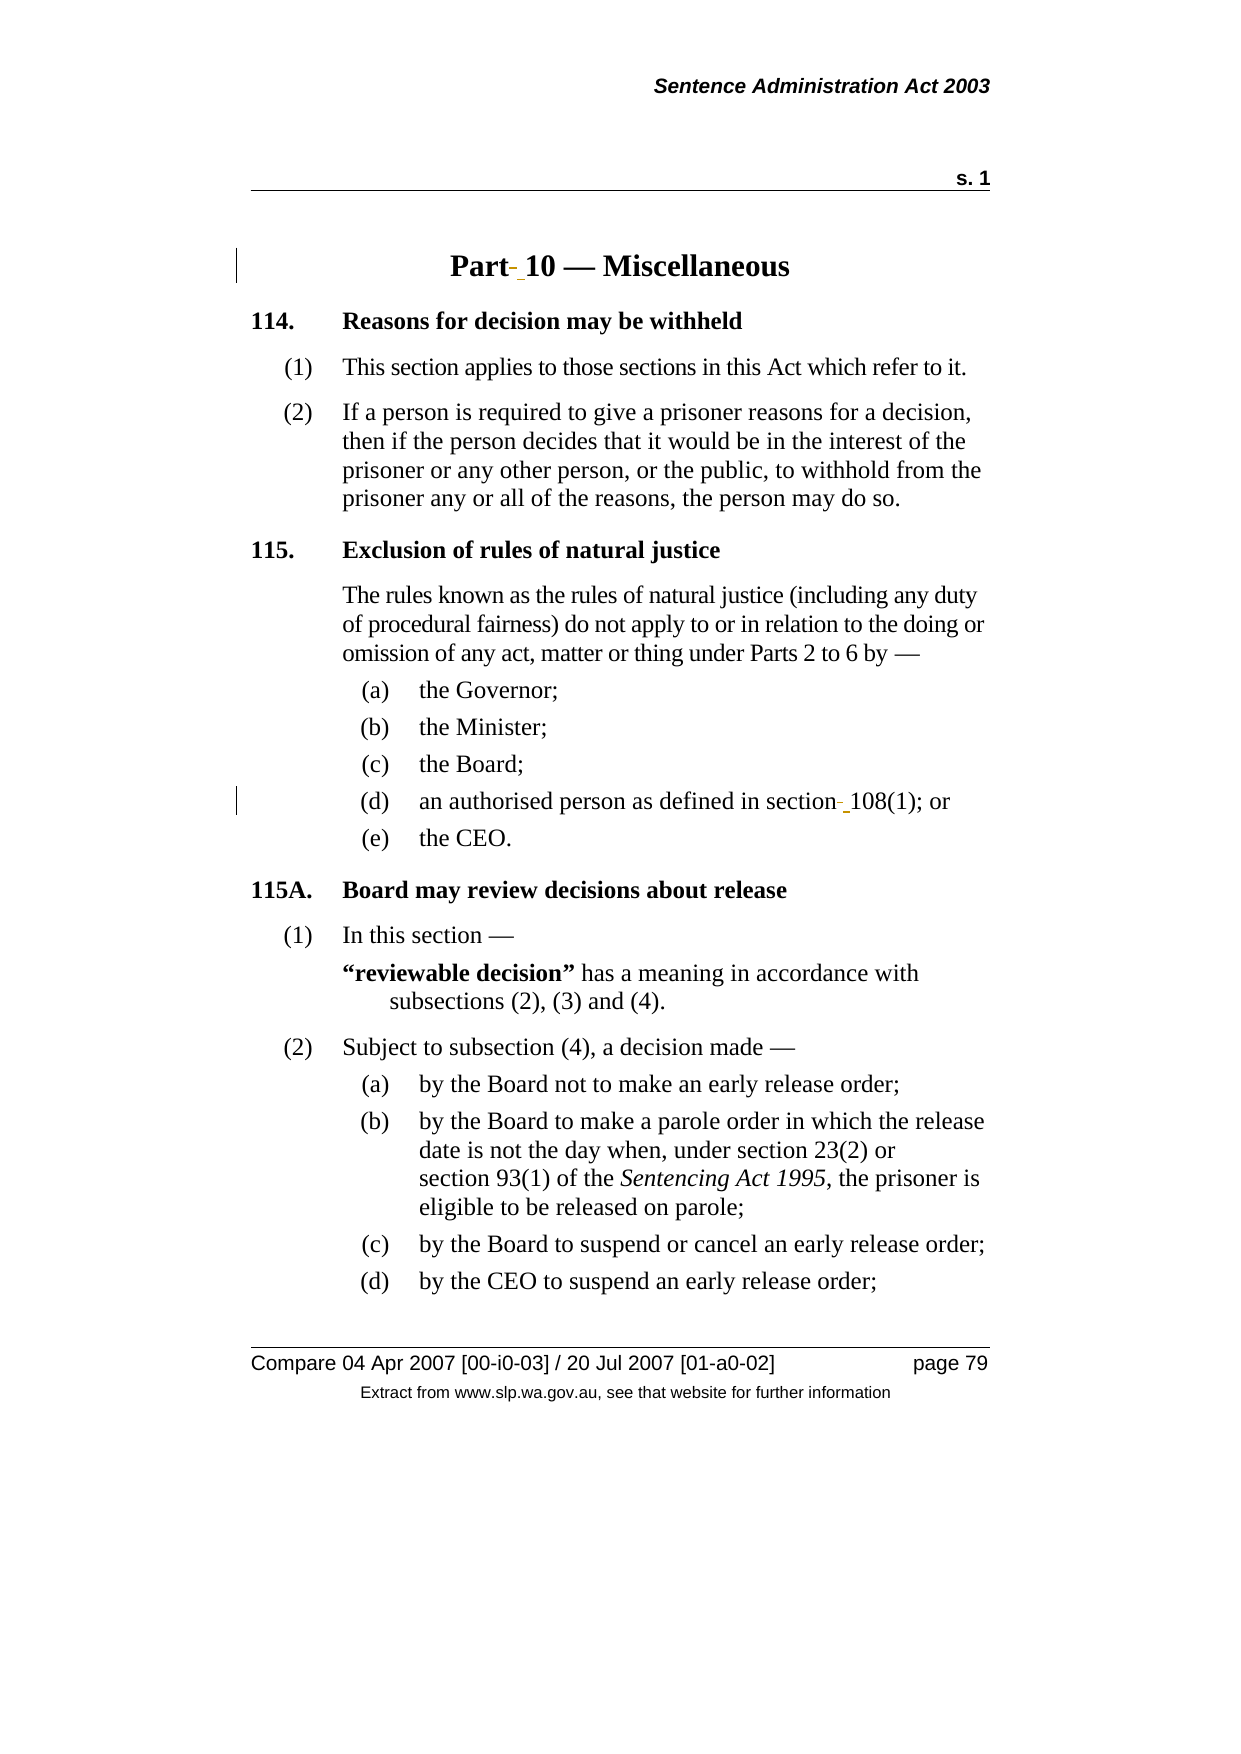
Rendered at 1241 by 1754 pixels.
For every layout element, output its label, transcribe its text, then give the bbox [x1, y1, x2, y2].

subtitle 114. Reasons for decision may be withheld [251, 306, 990, 335]
text (e) the CEO. [251, 823, 990, 852]
text (2) If a person is required to give a prisoner reasons for a decision, then if the person decides that it would be in the interest of the prisoner or any other person, or the public, to withhold from the prisoner any or all of the reasons, the person may do so. [251, 397, 990, 512]
text (b) the Minister; [251, 712, 990, 741]
text (d) by the CEO to suspend an early release order; [251, 1266, 990, 1295]
text (b) by the Board to make a parole order in which the release date is not the day when, under section 23(2) or section 93(1) of the Sentencing Act 1995, the prisoner is eligible to be released on parole; [251, 1106, 990, 1221]
text (2) Subject to subsection (4), a decision made — [251, 1032, 990, 1061]
text (c) by the Board to suspend or cancel an early release order; [251, 1229, 990, 1258]
text (a) by the Board not to make an early release order; [251, 1069, 990, 1098]
text “reviewable decision” has a meaning in accordance with subsections (2), (3) and (4). [251, 958, 990, 1015]
text (d) an authorised person as defined in section108(1); or [251, 786, 990, 815]
subtitle 115. Exclusion of rules of natural justice [251, 535, 990, 564]
text (1) In this section — [251, 921, 990, 949]
text The rules known as the rules of natural justice (including any duty of procedural fairness) do not apply to or in relation to the doing or omission of any act, matter or thing under Parts 2 to 6 by — [251, 581, 990, 667]
text (1) This section applies to those sections in this Act which refer to it. [251, 352, 990, 381]
text (a) the Governor; [251, 675, 990, 704]
text (c) the Board; [251, 749, 990, 778]
subtitle 115A. Board may review decisions about release [251, 875, 990, 904]
subtitle Part10 — Miscellaneous [251, 247, 990, 283]
